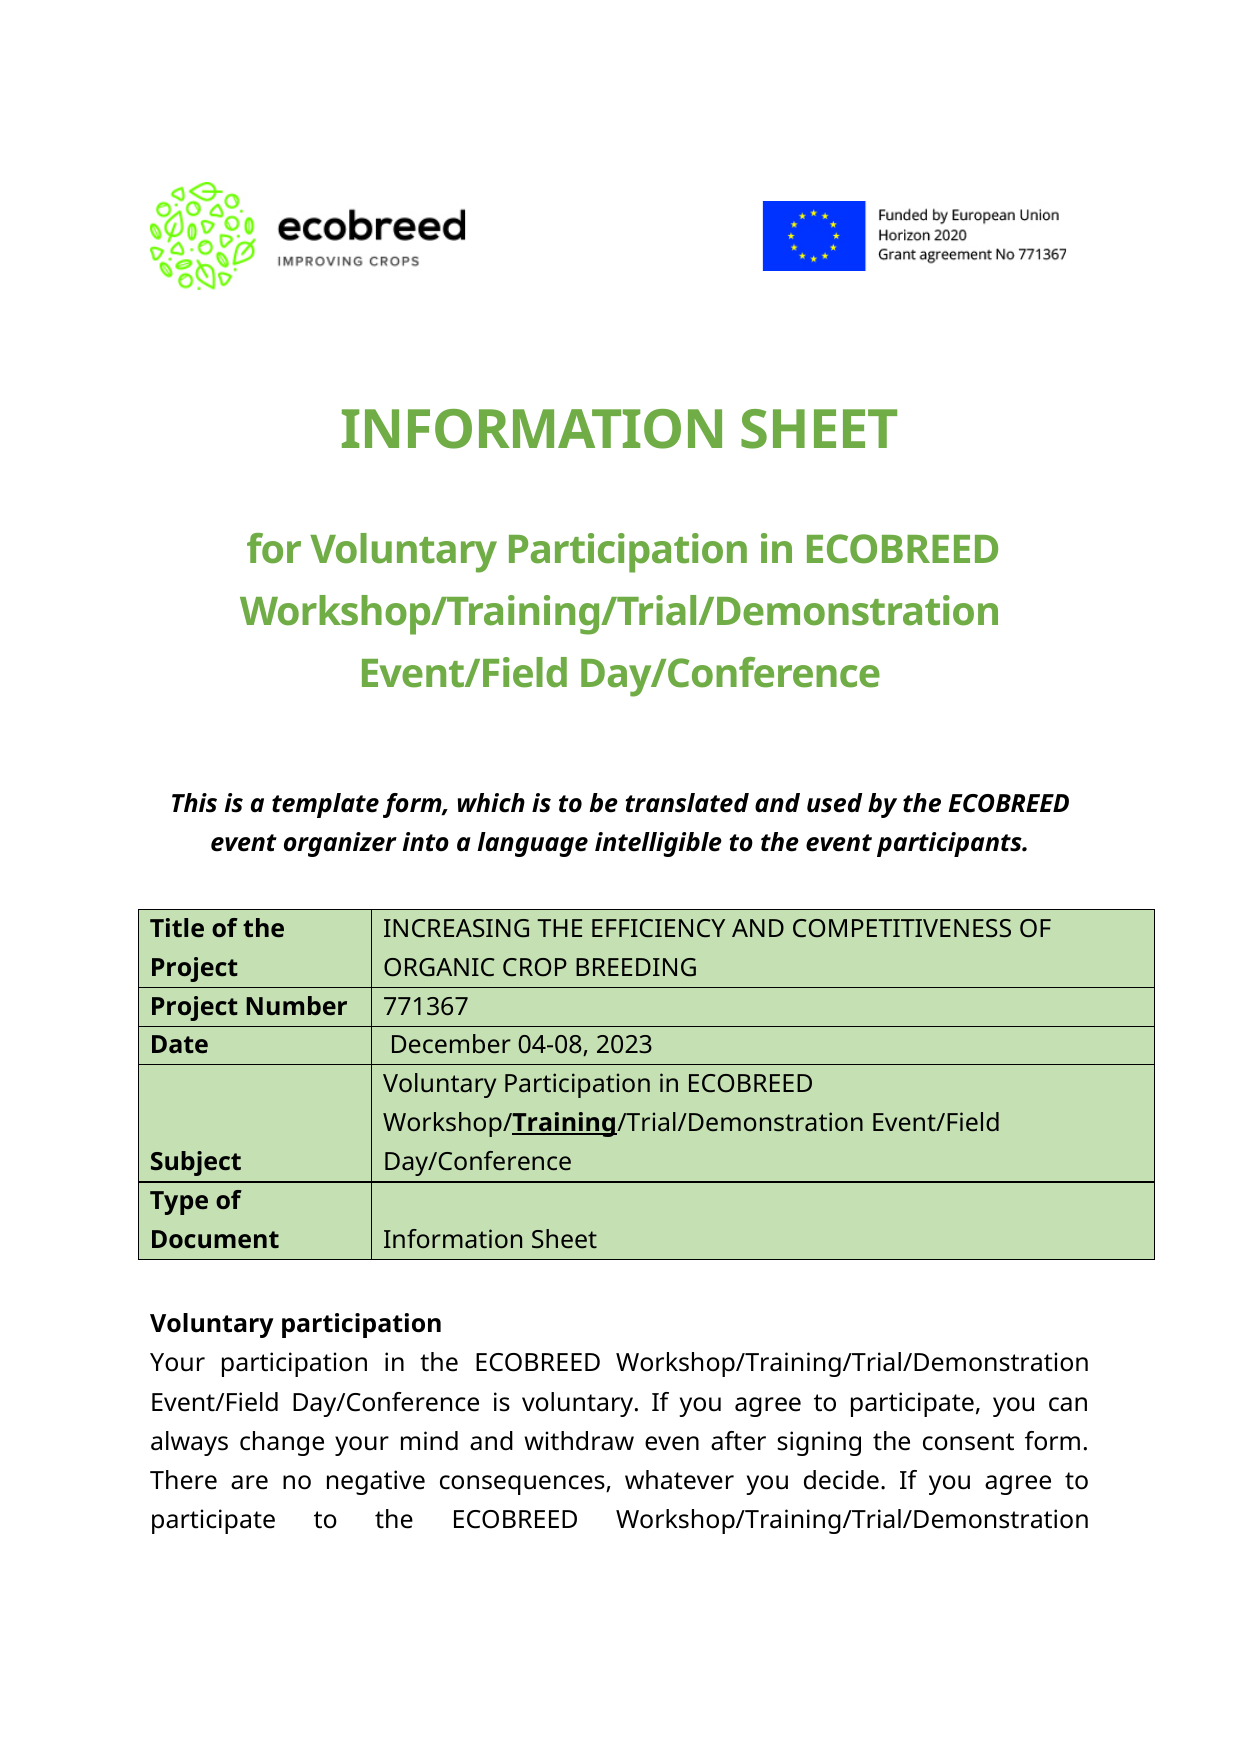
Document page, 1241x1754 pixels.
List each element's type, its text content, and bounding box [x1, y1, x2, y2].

table_header [139, 183, 608, 293]
text Voluntary participation [150, 1306, 1090, 1340]
text This is a template form, which is to be translated and used by the ECOBREED event organizer into a language intelligible to the event participants. [150, 785, 1090, 858]
table_cell December 04-08, 2023 [372, 1027, 1154, 1064]
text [150, 1345, 1090, 1536]
table_cell Subject [139, 1065, 371, 1181]
table_cell Project Number [139, 988, 371, 1026]
table_cell Voluntary Participation in ECOBREED Workshop/Training/Trial/Demonstration Event/Field Day/Conference [372, 1065, 1154, 1181]
picture [762, 201, 1067, 271]
table_header [608, 183, 1077, 293]
table_header INCREASING THE EFFICIENCY AND COMPETITIVENESS OF ORGANIC CROP BREEDING [372, 910, 1154, 987]
table_cell 771367 [372, 988, 1154, 1026]
table_cell Information Sheet [372, 1183, 1154, 1259]
table_cell Type of Document [139, 1183, 371, 1259]
table_cell Date [139, 1027, 371, 1064]
table_header Title of the Project [139, 910, 371, 987]
picture [150, 182, 466, 290]
text INFORMATION SHEET [150, 391, 1090, 464]
text for Voluntary Participation in ECOBREED Workshop/Training/Trial/Demonstration Event/Field Day/Conference [150, 521, 1090, 699]
